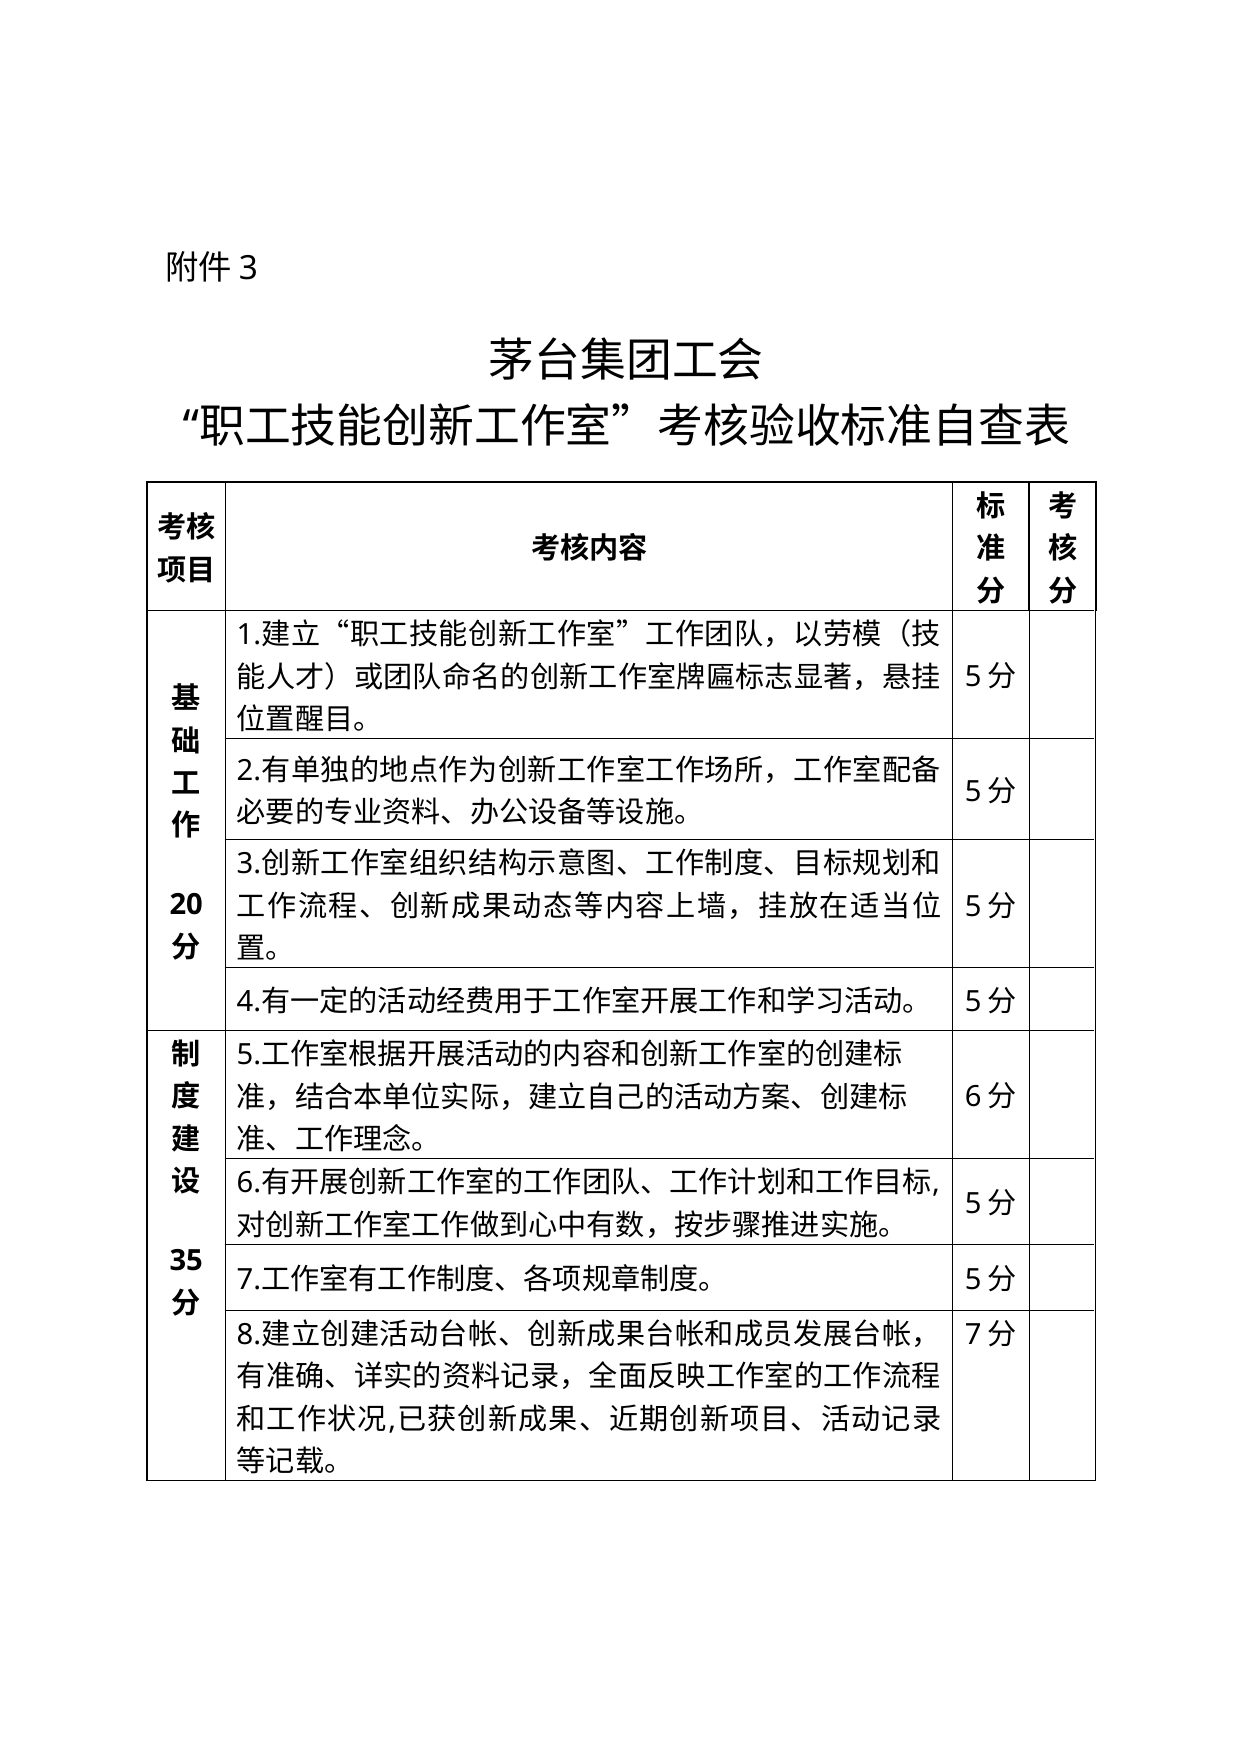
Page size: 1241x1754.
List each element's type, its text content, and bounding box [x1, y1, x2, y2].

table_cell 5.工作室根据开展活动的内容和创新工作室的创建标准，结合本单位实际，建立自己的活动方案、创建标准、工作理念。 [226, 1031, 952, 1158]
table_cell 5分 [953, 739, 1029, 839]
text “职工技能创新工作室”考核验收标准自查表 [165, 389, 1087, 456]
table_cell 6.有开展创新工作室的工作团队、工作计划和工作目标,对创新工作室工作做到心中有数，按步骤推进实施。 [226, 1159, 952, 1243]
table_cell [1030, 610, 1095, 738]
table_cell 3.创新工作室组织结构示意图、工作制度、目标规划和工作流程、创新成果动态等内容上墙，挂放在适当位置。 [226, 840, 952, 967]
table_cell [1030, 967, 1095, 1030]
table_cell [1030, 1030, 1095, 1158]
table_header 考核 项目 [148, 483, 225, 610]
table_cell 5分 [953, 1159, 1029, 1243]
table_header 标 准 分 [953, 483, 1028, 610]
table_cell 2.有单独的地点作为创新工作室工作场所，工作室配备必要的专业资料、办公设备等设施。 [226, 739, 952, 839]
table_header 考核分 [1030, 483, 1095, 610]
table_header 考核内容 [226, 483, 952, 610]
table_cell 5分 [953, 1245, 1029, 1309]
table_cell 6分 [953, 1031, 1029, 1158]
table_cell 制 度 建 设 35分 [148, 1031, 225, 1480]
table_cell 5分 [953, 611, 1029, 738]
table_cell [1030, 1244, 1095, 1309]
table_cell 7.工作室有工作制度、各项规章制度。 [226, 1245, 952, 1309]
table_cell [1030, 738, 1095, 839]
text 附件3 [165, 233, 1087, 298]
table_cell [1030, 1158, 1095, 1243]
table_cell 4.有一定的活动经费用于工作室开展工作和学习活动。 [226, 968, 952, 1030]
table_cell 基 础 工 作 20分 [148, 611, 225, 1030]
table_cell [1030, 1310, 1095, 1480]
table_cell 8.建立创建活动台帐、创新成果台帐和成员发展台帐，有准确、详实的资料记录，全面反映工作室的工作流程和工作状况,已获创新成果、近期创新项目、活动记录等记载。 [226, 1311, 952, 1480]
table_cell [1030, 839, 1095, 967]
table_cell 7分 [953, 1311, 1029, 1480]
table_cell 1.建立“职工技能创新工作室”工作团队，以劳模（技能人才）或团队命名的创新工作室牌匾标志显著，悬挂位置醒目。 [226, 611, 952, 738]
text 茅台集团工会 [165, 323, 1087, 389]
table_cell 5分 [953, 840, 1029, 967]
table_cell 5分 [953, 968, 1029, 1030]
